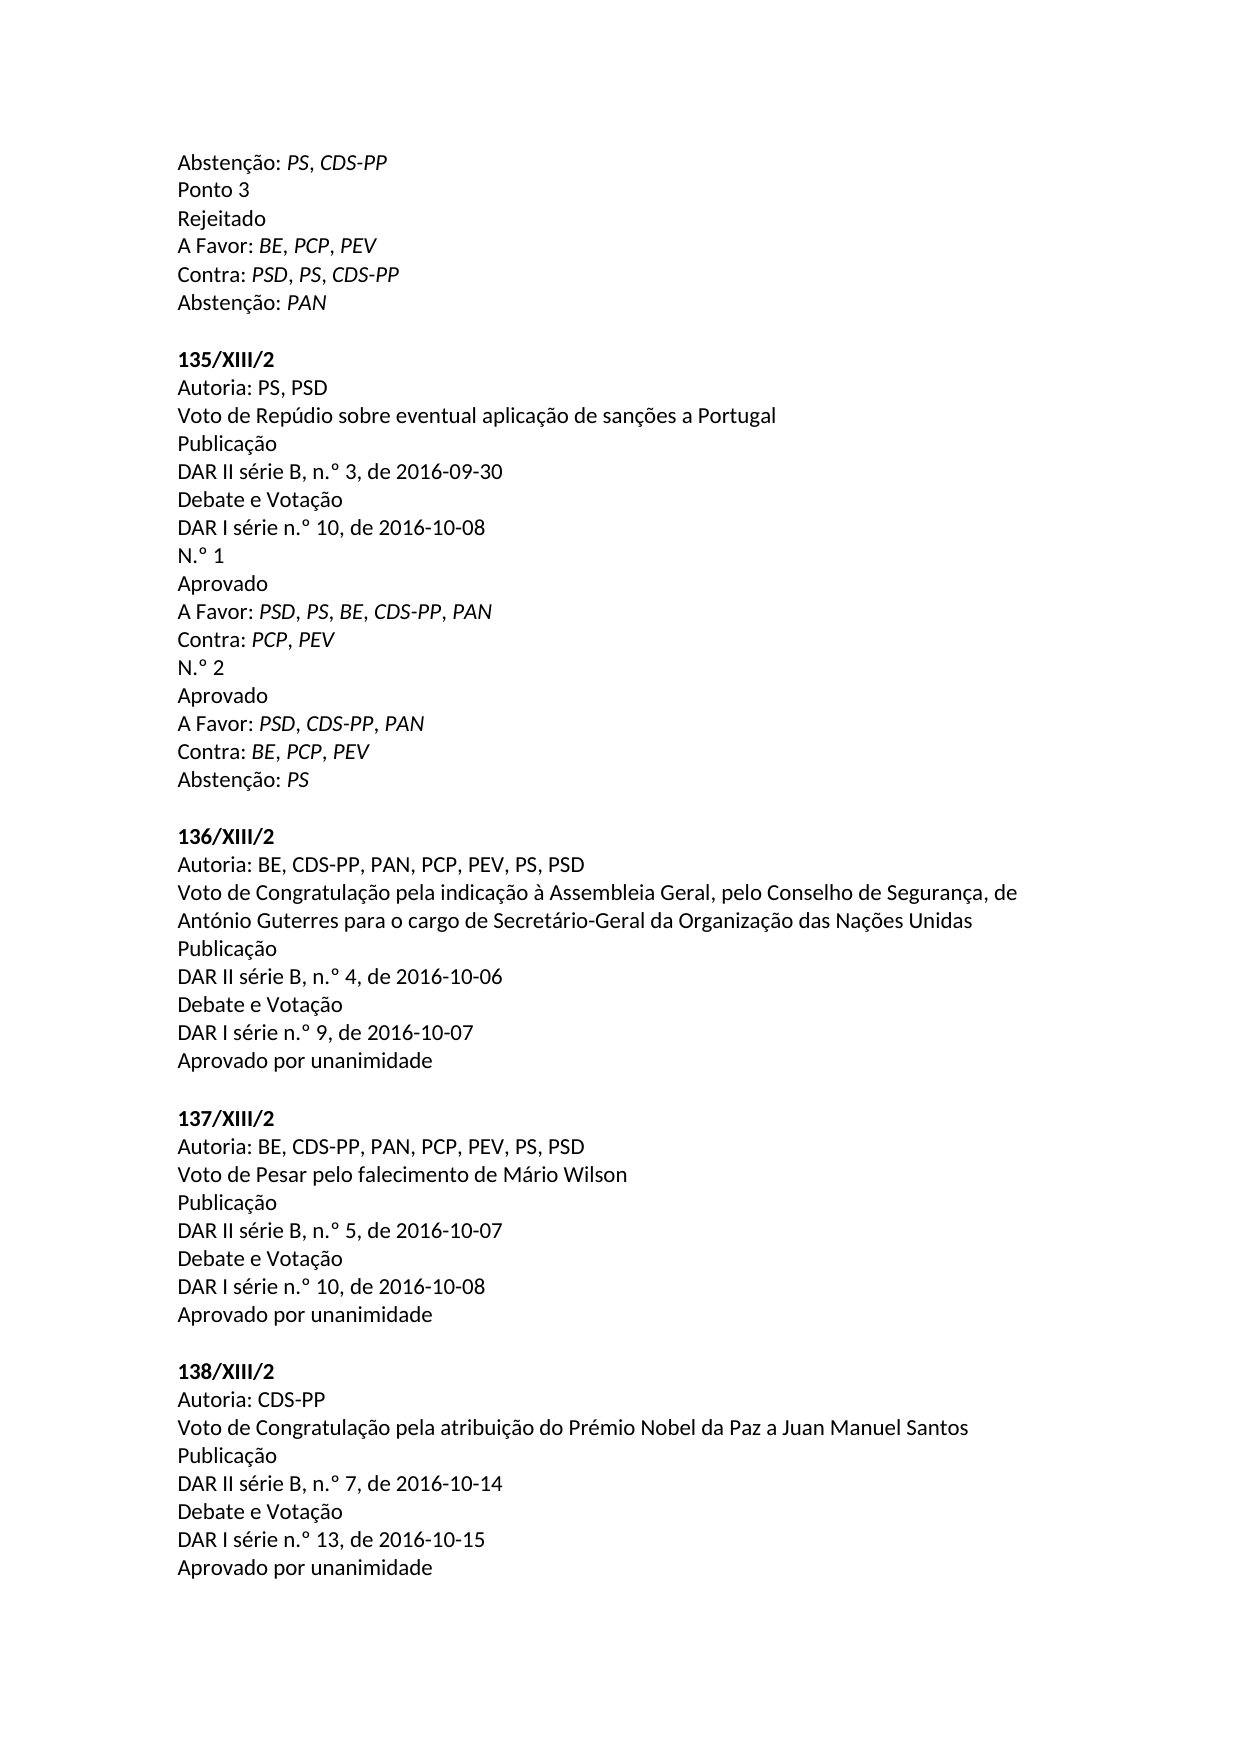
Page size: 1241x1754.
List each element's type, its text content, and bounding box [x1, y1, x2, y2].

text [177, 148, 1063, 316]
text 136/XIII/2 Autoria: BE, CDS-PP, PAN, PCP, PEV, PS, PSD Voto de Congratulação pela indicação à Assembleia Geral, pelo Conselho de Segurança, de António Guterres para o cargo de Secretário-Geral da Organização das Nações Unidas Publicação DAR II série B, n.º 4, de 2016-10-06 Debate e Votação DAR I série n.º 9, de 2016-10-07 Aprovado por unanimidade [177, 822, 1063, 1074]
text 137/XIII/2 Autoria: BE, CDS-PP, PAN, PCP, PEV, PS, PSD Voto de Pesar pelo falecimento de Mário Wilson Publicação DAR II série B, n.º 5, de 2016-10-07 Debate e Votação DAR I série n.º 10, de 2016-10-08 Aprovado por unanimidade [177, 1104, 1063, 1328]
text 138/XIII/2 Autoria: CDS-PP Voto de Congratulação pela atribuição do Prémio Nobel da Paz a Juan Manuel Santos Publicação DAR II série B, n.º 7, de 2016-10-14 Debate e Votação DAR I série n.º 13, de 2016-10-15 Aprovado por unanimidade [177, 1357, 1063, 1581]
text 135/XIII/2 Autoria: PS, PSD Voto de Repúdio sobre eventual aplicação de sanções a Portugal Publicação DAR II série B, n.º 3, de 2016-09-30 Debate e Votação DAR I série n.º 10, de 2016-10-08 N.º 1 Aprovado A Favor: PSD, PS, BE, CDS-PP, PAN Contra: PCP, PEV N.º 2 Aprovado A Favor: PSD, CDS-PP, PAN Contra: BE, PCP, PEV Abstenção: PS [177, 345, 1063, 793]
